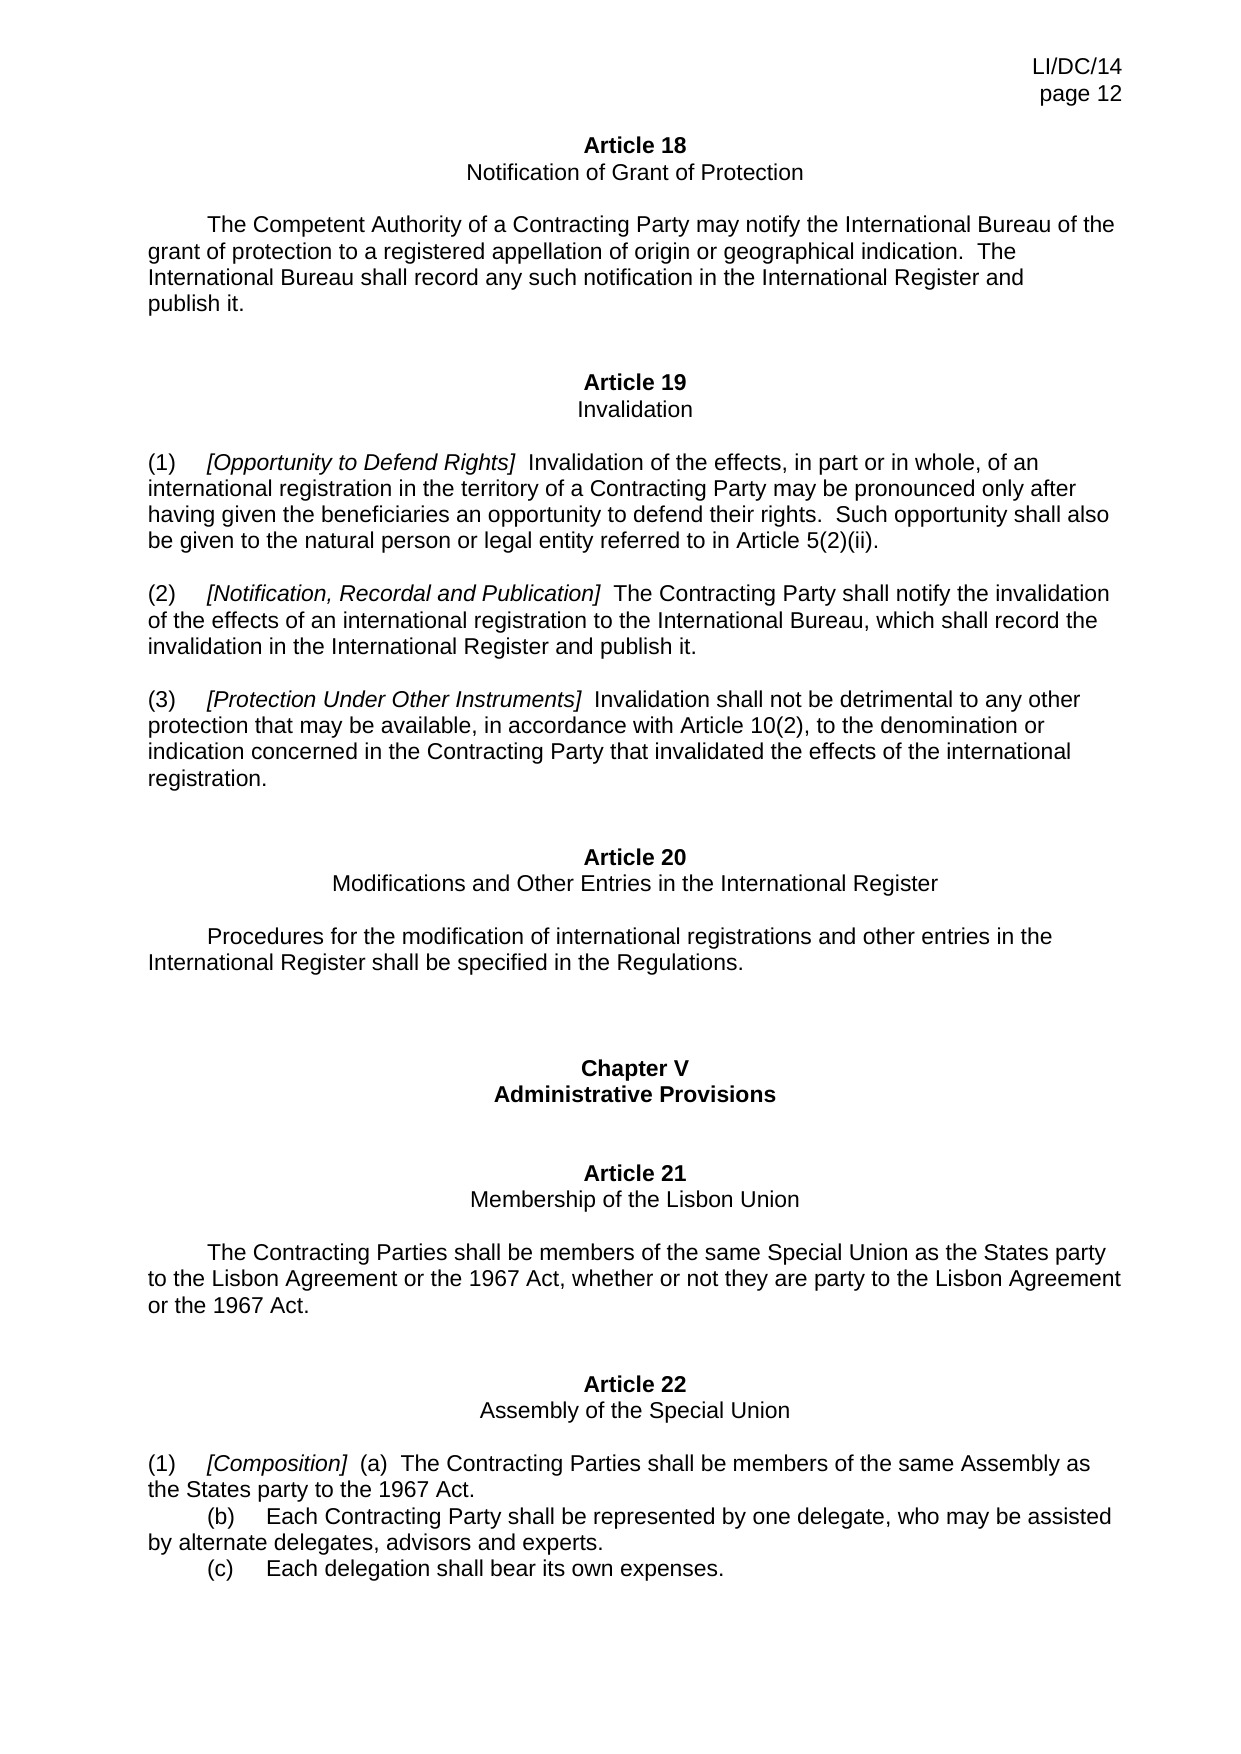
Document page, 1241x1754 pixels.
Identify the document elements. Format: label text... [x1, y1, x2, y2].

text The Contracting Parties shall be members of the same Special Union as the States party to the Lisbon Agreement or the 1967 Act, whether or not they are party to the Lisbon Agreement or the 1967 Act. [148, 1239, 1122, 1318]
text (2) [Notification, Recordal and Publication] The Contracting Party shall notify the invalidation of the effects of an international registration to the International Bureau, which shall record the invalidation in the International Register and publish it. [148, 580, 1122, 659]
text (c) Each delegation shall bear its own expenses. [148, 1555, 1122, 1582]
text Article 21 [148, 1160, 1122, 1186]
text Membership of the Lisbon Union [148, 1186, 1122, 1213]
text (b) Each Contracting Party shall be represented by one delegate, who may be assisted by alternate delegates, advisors and experts. [148, 1503, 1122, 1555]
text Notification of Grant of Protection [148, 158, 1122, 185]
text The Competent Authority of a Contracting Party may notify the International Bureau of the grant of protection to a registered appellation of origin or geographical indication. The International Bureau shall record any such notification in the International Register and publish it. [148, 211, 1122, 317]
text Modifications and Other Entries in the International Register [148, 870, 1122, 896]
text Procedures for the modification of international registrations and other entries in the International Register shall be specified in the Regulations. [148, 923, 1122, 976]
text Invalidation [148, 396, 1122, 422]
text (1) [Composition] (a) The Contracting Parties shall be members of the same Assembly as the States party to the 1967 Act. [148, 1450, 1122, 1503]
text Article 19 [148, 369, 1122, 396]
text Chapter V Administrative Provisions [148, 1054, 1122, 1107]
text Article 18 [148, 132, 1122, 158]
text (3) [Protection Under Other Instruments] Invalidation shall not be detrimental to any other protection that may be available, in accordance with Article 10(2), to the denomination or indication concerned in the Contracting Party that invalidated the effects of the international registration. [148, 686, 1122, 791]
text Article 20 [148, 844, 1122, 870]
text (1) [Opportunity to Defend Rights] Invalidation of the effects, in part or in whole, of an international registration in the territory of a Contracting Party may be pronounced only after having given the beneficiaries an opportunity to defend their rights. Such opportunity shall also be given to the natural person or legal entity referred to in Article 5(2)(ii). [148, 448, 1122, 554]
text Assembly of the Special Union [148, 1397, 1122, 1423]
text Article 22 [148, 1371, 1122, 1397]
